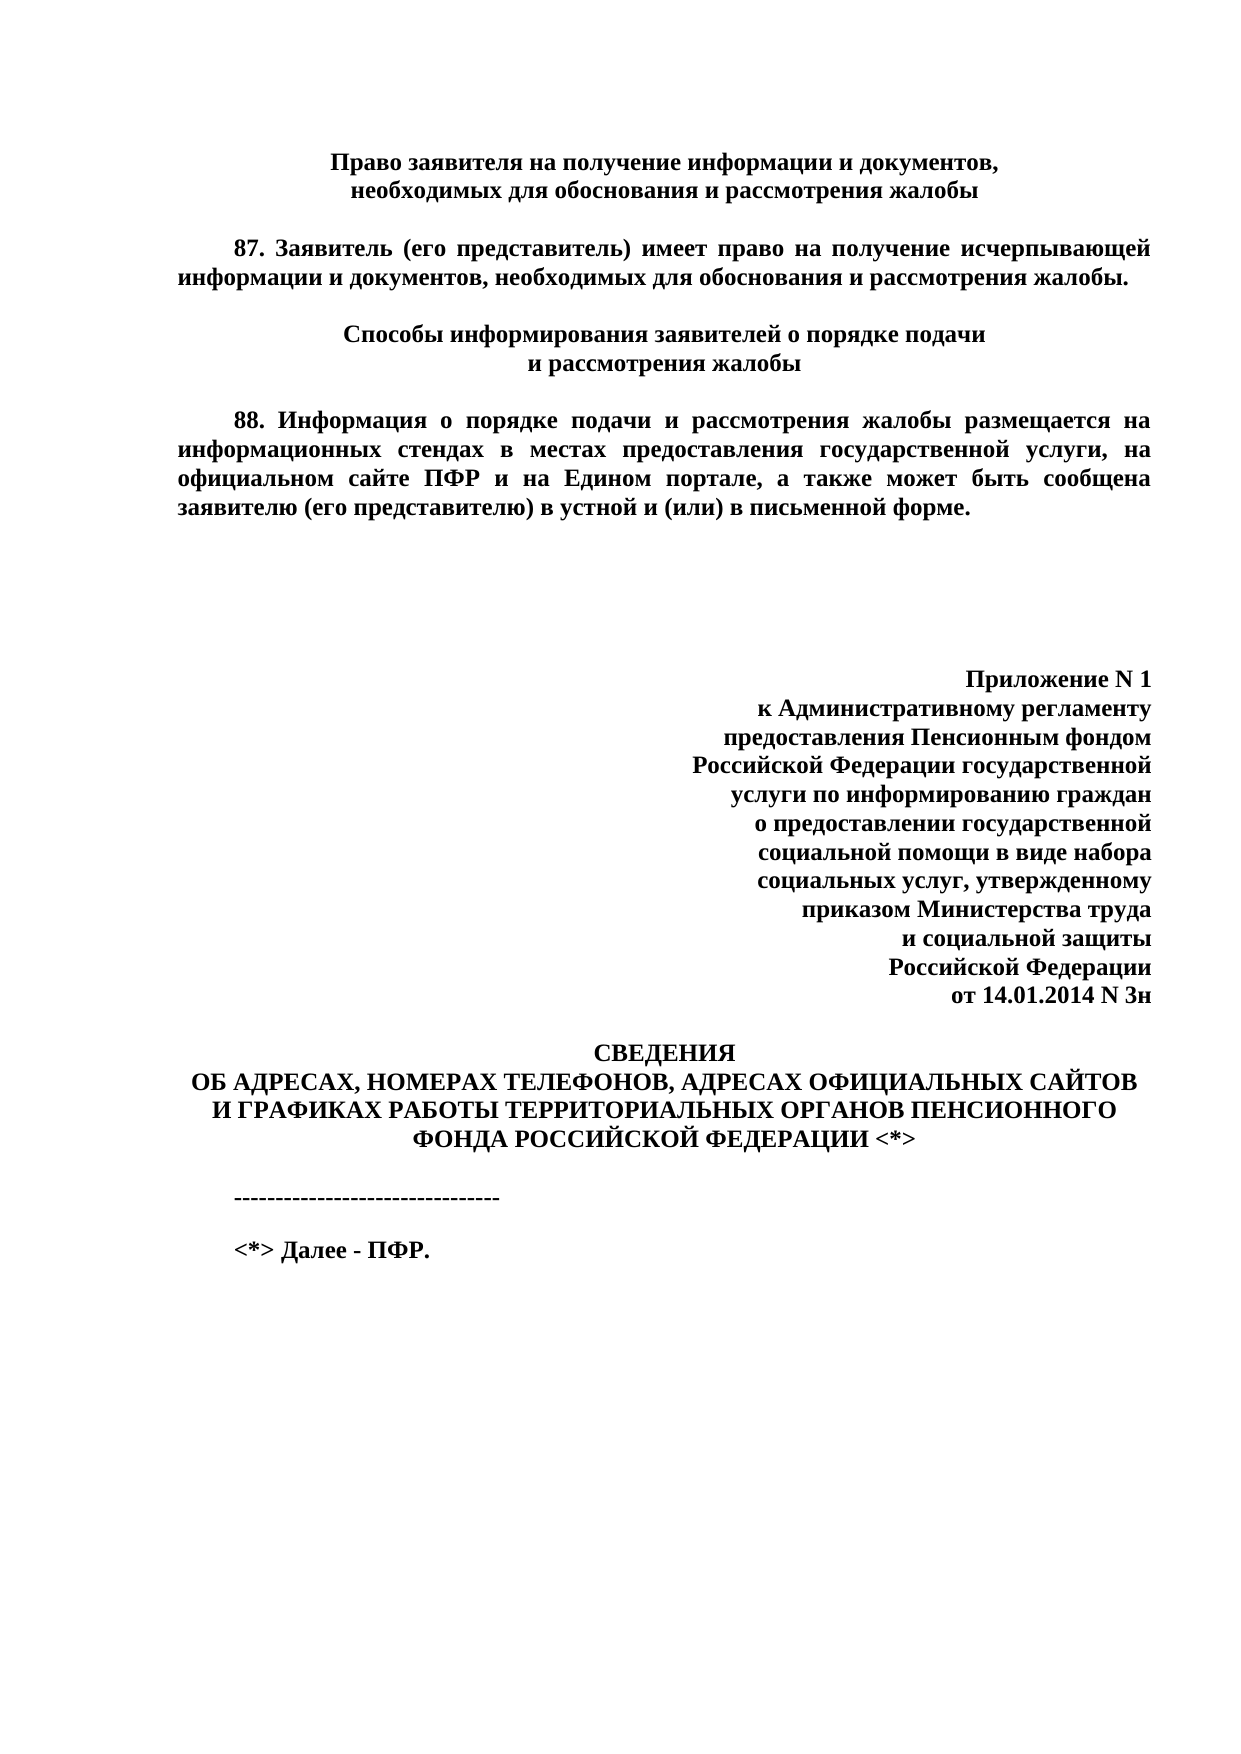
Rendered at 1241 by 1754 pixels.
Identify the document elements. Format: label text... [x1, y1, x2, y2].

text -------------------------------- [177, 1182, 1152, 1211]
text от 14.01.2014 N 3н [177, 981, 1152, 1009]
text 87. Заявитель (его представитель) имеет право на получение исчерпывающей информации и документов, необходимых для обоснования и рассмотрения жалобы. [177, 233, 1152, 291]
text необходимых для обоснования и рассмотрения жалобы [177, 176, 1152, 204]
text и социальной защиты [177, 923, 1152, 952]
text предоставления Пенсионным фондом [177, 722, 1152, 751]
text приказом Министерства труда [177, 894, 1152, 923]
text 88. Информация о порядке подачи и рассмотрения жалобы размещается на информационных стендах в местах предоставления государственной услуги, на официальном сайте ПФР и на Едином портале, а также может быть сообщена заявителю (его представителю) в устной и (или) в письменной форме. [177, 406, 1152, 521]
text Способы информирования заявителей о порядке подачи [177, 319, 1152, 348]
text к Административному регламенту [177, 693, 1152, 722]
text Приложение N 1 [177, 664, 1152, 693]
text СВЕДЕНИЯ [177, 1038, 1152, 1067]
text социальных услуг, утвержденному [177, 866, 1152, 894]
text услуги по информированию граждан [177, 779, 1152, 808]
text И ГРАФИКАХ РАБОТЫ ТЕРРИТОРИАЛЬНЫХ ОРГАНОВ ПЕНСИОННОГО [177, 1096, 1152, 1124]
text социальной помощи в виде набора [177, 837, 1152, 866]
text о предоставлении государственной [177, 808, 1152, 837]
text Право заявителя на получение информации и документов, [177, 147, 1152, 176]
text Российской Федерации государственной [177, 751, 1152, 779]
text и рассмотрения жалобы [177, 348, 1152, 377]
text Российской Федерации [177, 952, 1152, 981]
text <*> Далее - ПФР. [177, 1236, 1152, 1264]
text ОБ АДРЕСАХ, НОМЕРАХ ТЕЛЕФОНОВ, АДРЕСАХ ОФИЦИАЛЬНЫХ САЙТОВ [177, 1067, 1152, 1096]
text ФОНДА РОССИЙСКОЙ ФЕДЕРАЦИИ <*> [177, 1124, 1152, 1153]
